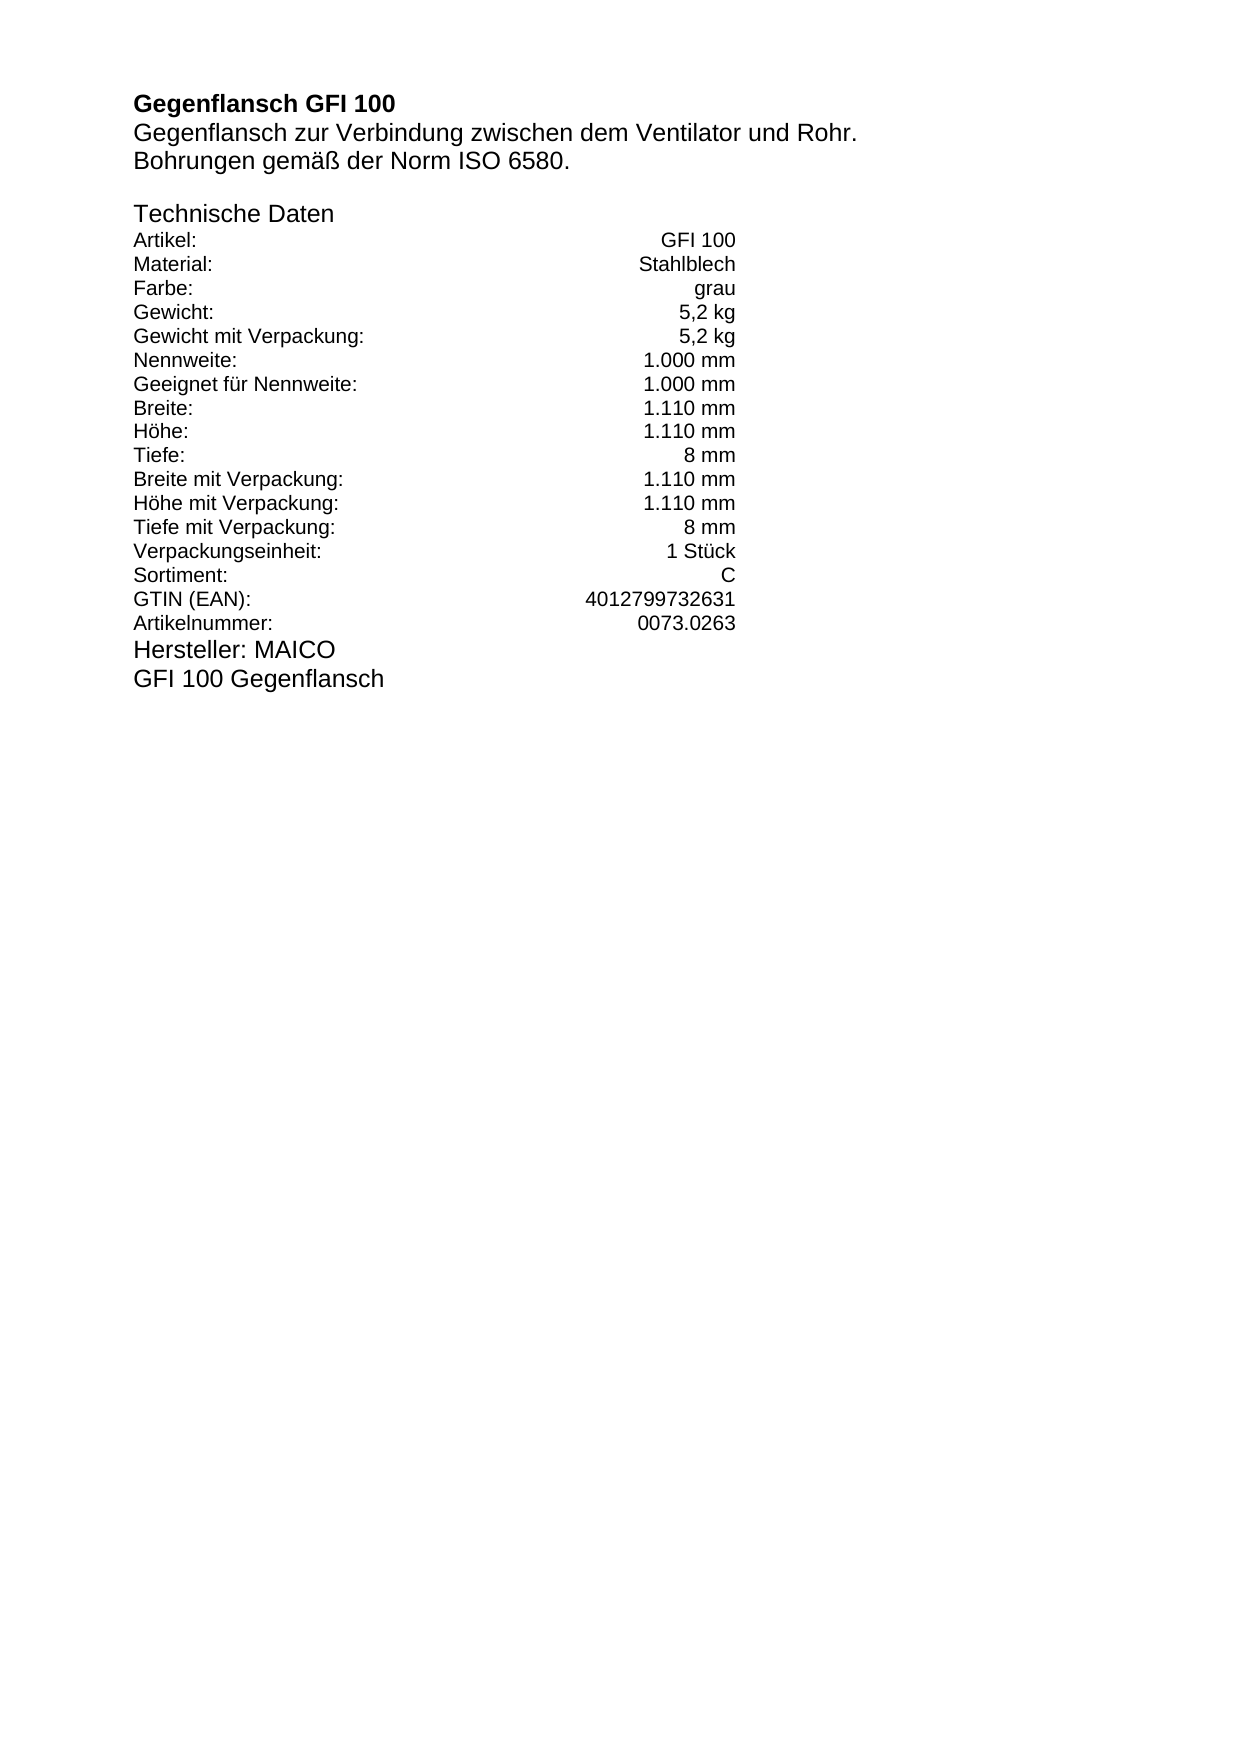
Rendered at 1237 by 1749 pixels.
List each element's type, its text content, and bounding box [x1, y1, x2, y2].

table_cell 8 mm [434, 443, 747, 467]
table_cell Gewicht: [122, 300, 434, 323]
table_cell grau [434, 276, 747, 299]
table_header Artikel: [122, 228, 434, 252]
table_cell Sortiment: [122, 563, 434, 587]
table_cell 1.110 mm [434, 395, 747, 419]
text Hersteller: MAICO [133, 635, 1148, 664]
text Gegenflansch zur Verbindung zwischen dem Ventilator und Rohr. [133, 117, 1148, 146]
text Bohrungen gemäß der Norm ISO 6580. [133, 146, 1148, 175]
table_cell Gewicht mit Verpackung: [122, 324, 434, 347]
text GFI 100 Gegenflansch [133, 664, 1148, 692]
table_cell 5,2 kg [434, 300, 747, 323]
table_cell Tiefe mit Verpackung: [122, 515, 434, 539]
table_cell Tiefe: [122, 443, 434, 467]
table_cell 1.110 mm [434, 467, 747, 491]
table_cell 8 mm [434, 515, 747, 539]
table_cell 1.110 mm [434, 419, 747, 443]
table_cell Stahlblech [434, 252, 747, 276]
table_cell Material: [122, 252, 434, 276]
table_cell 1.000 mm [434, 371, 747, 395]
table_cell Höhe mit Verpackung: [122, 491, 434, 515]
table_cell Breite: [122, 395, 434, 419]
table_cell GTIN (EAN): [122, 587, 434, 611]
table_cell Höhe: [122, 419, 434, 443]
text Technische Daten [133, 199, 1148, 228]
table_cell 4012799732631 [434, 587, 747, 611]
table_cell C [434, 563, 747, 587]
text Gegenflansch GFI 100 [133, 89, 1148, 117]
table_cell 1.110 mm [434, 491, 747, 515]
table_cell Geeignet für Nennweite: [122, 371, 434, 395]
table_cell Farbe: [122, 276, 434, 299]
table_cell 5,2 kg [434, 324, 747, 347]
table_cell 1 Stück [434, 539, 747, 563]
table_cell Breite mit Verpackung: [122, 467, 434, 491]
table_header GFI 100 [434, 228, 747, 252]
table_cell 1.000 mm [434, 348, 747, 371]
table_cell 0073.0263 [434, 611, 747, 635]
table_cell Artikelnummer: [122, 611, 434, 635]
table_cell Verpackungseinheit: [122, 539, 434, 563]
table_cell Nennweite: [122, 348, 434, 371]
